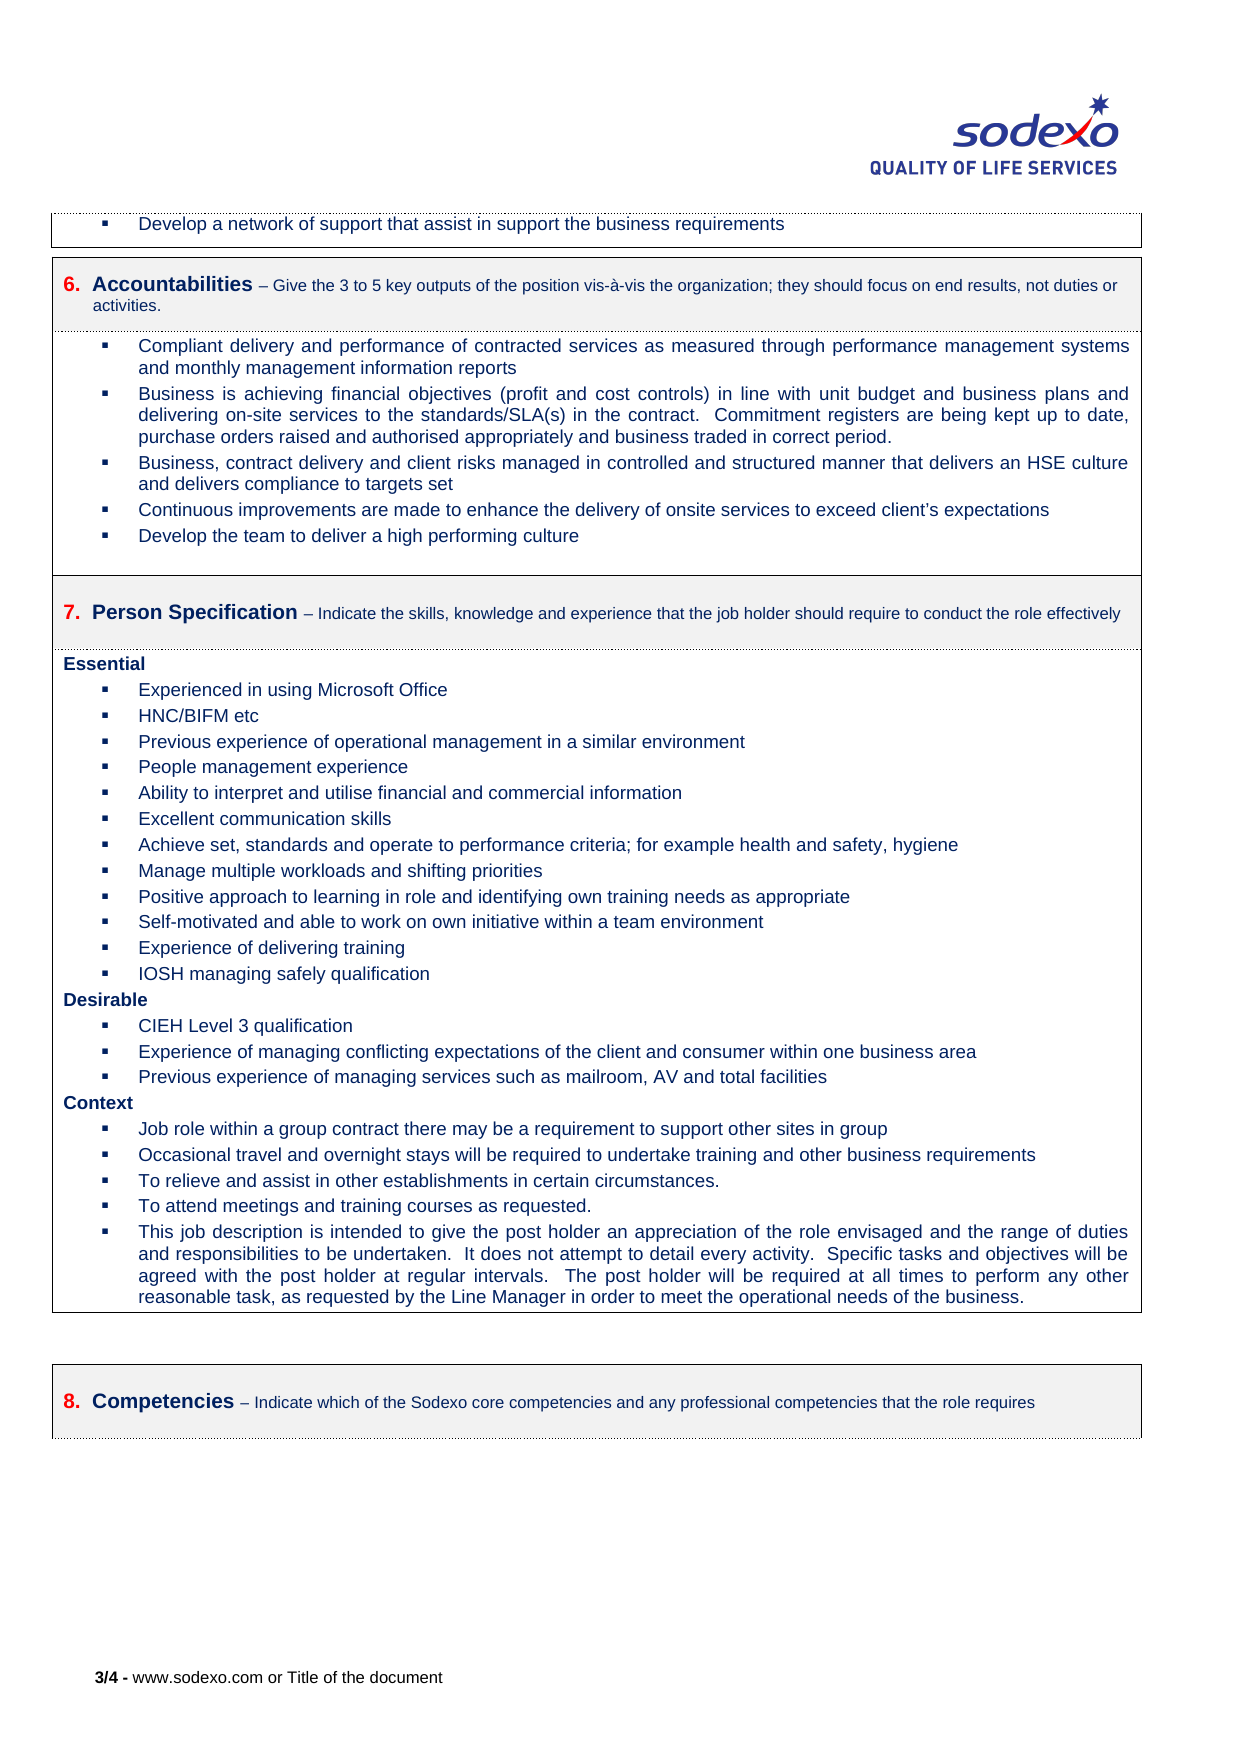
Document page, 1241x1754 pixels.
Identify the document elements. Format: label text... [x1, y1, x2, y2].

picture [849, 72, 1139, 197]
table_cell 7. Person Specification – Indicate the skills, knowledge and experience that the job holder should require to conduct the role effectively [53, 576, 1141, 648]
table_cell Compliant delivery and performance of contracted services as measured through performance management systems and monthly management information reports Business is achieving financial objectives (profit and cost controls) in line with unit budget and business plans and delivering on-site services to the standards/SLA(s) in the contract. Commitment registers are being kept up to date, purchase orders raised and authorised appropriately and business traded in correct period. Business, contract delivery and client risks managed in controlled and structured manner that delivers an HSE culture and delivers compliance to targets set Continuous improvements are made to enhance the delivery of onsite services to exceed client’s expectations Develop the team to deliver a high performing culture [53, 331, 1141, 574]
table_header 8. Competencies – Indicate which of the Sodexo core competencies and any professional competencies that the role requires [53, 1365, 1141, 1438]
table_header 6. Accountabilities – Give the 3 to 5 key outputs of the position vis-à-vis the organization; they should focus on end results, not duties or activities. [53, 258, 1141, 331]
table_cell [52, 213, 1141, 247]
table_cell Essential Experienced in using Microsoft Office HNC/BIFM etc Previous experience of operational management in a similar environment People management experience Ability to interpret and utilise financial and commercial information Excellent communication skills Achieve set, standards and operate to performance criteria; for example health and safety, hygiene Manage multiple workloads and shifting priorities Positive approach to learning in role and identifying own training needs as appropriate Self-motivated and able to work on own initiative within a team environment Experience of delivering training IOSH managing safely qualification Desirable CIEH Level 3 qualification Experience of managing conflicting expectations of the client and consumer within one business area Previous experience of managing services such as mailroom, AV and total facilities Context Job role within a group contract there may be a requirement to support other sites in group Occasional travel and overnight stays will be required to undertake training and other business requirements To relieve and assist in other establishments in certain circumstances. To attend meetings and training courses as requested. This job description is intended to give the post holder an appreciation of the role envisaged and the range of duties and responsibilities to be undertaken. It does not attempt to detail every activity. Specific tasks and objectives will be agreed with the post holder at regular intervals. The post holder will be required at all times to perform any other reasonable task, as requested by the Line Manager in order to meet the operational needs of the business. [53, 649, 1141, 1312]
